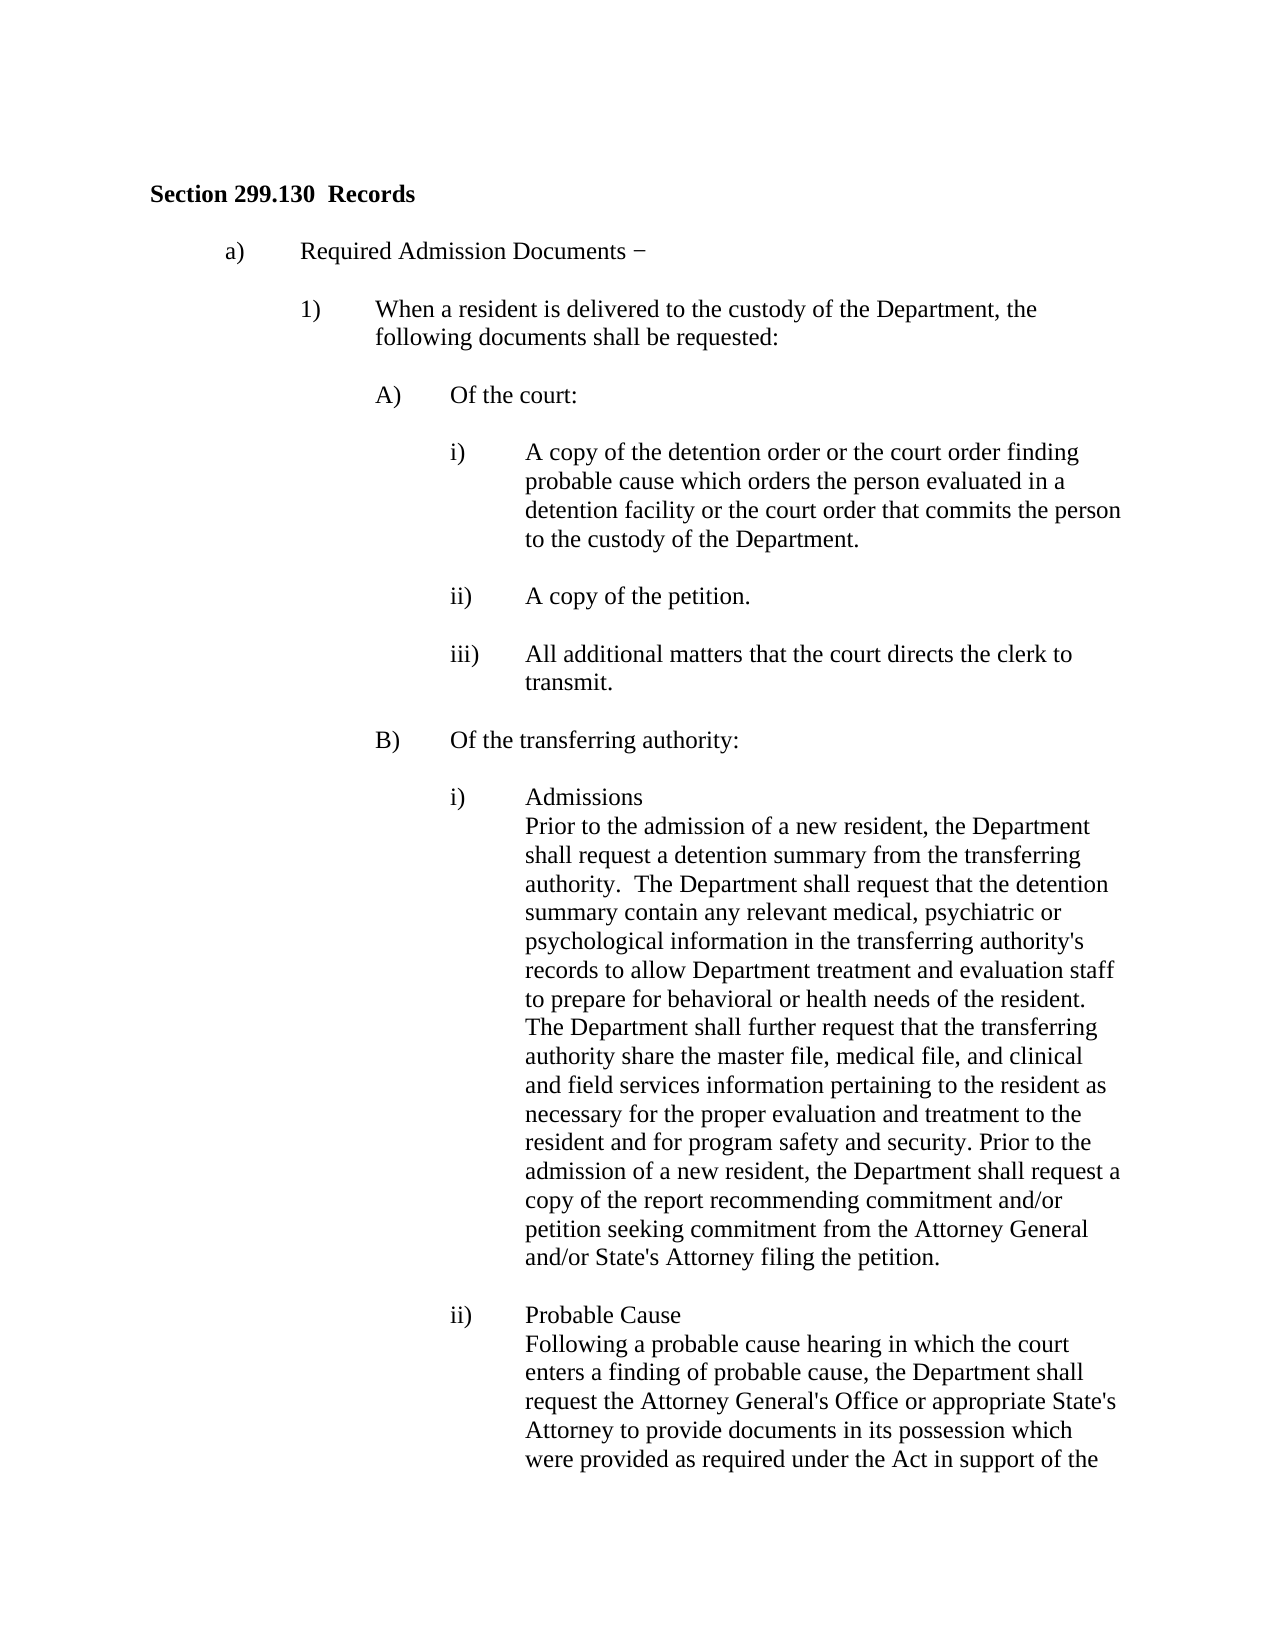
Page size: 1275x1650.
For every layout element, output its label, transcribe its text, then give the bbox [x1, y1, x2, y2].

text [525, 1329, 1125, 1472]
text 1) When a resident is delivered to the custody of the Department, the following documents shall be requested: [300, 294, 1125, 351]
text i) A copy of the detention order or the court order finding probable cause which orders the person evaluated in a detention facility or the court order that commits the person to the custody of the Department. [450, 437, 1125, 552]
text i) Admissions [450, 782, 1125, 811]
text ii) A copy of the petition. [450, 581, 1125, 610]
text a) Required Admission Documents − [225, 236, 1125, 265]
text B) Of the transferring authority: [375, 725, 1125, 754]
text Prior to the admission of a new resident, the Department shall request a detention summary from the transferring authority. The Department shall request that the detention summary contain any relevant medical, psychiatric or psychological information in the transferring authority's records to allow Department treatment and evaluation staff to prepare for behavioral or health needs of the resident. The Department shall further request that the transferring authority share the master file, medical file, and clinical and field services information pertaining to the resident as necessary for the proper evaluation and treatment to the resident and for program safety and security. Prior to the admission of a new resident, the Department shall request a copy of the report recommending commitment and/or petition seeking commitment from the Attorney General and/or State's Attorney filing the petition. [525, 811, 1125, 1271]
text Section 299.130 Records [150, 179, 1125, 207]
text A) Of the court: [375, 380, 1125, 409]
text ii) Probable Cause [450, 1300, 1125, 1329]
text iii) All additional matters that the court directs the clerk to transmit. [450, 639, 1125, 696]
